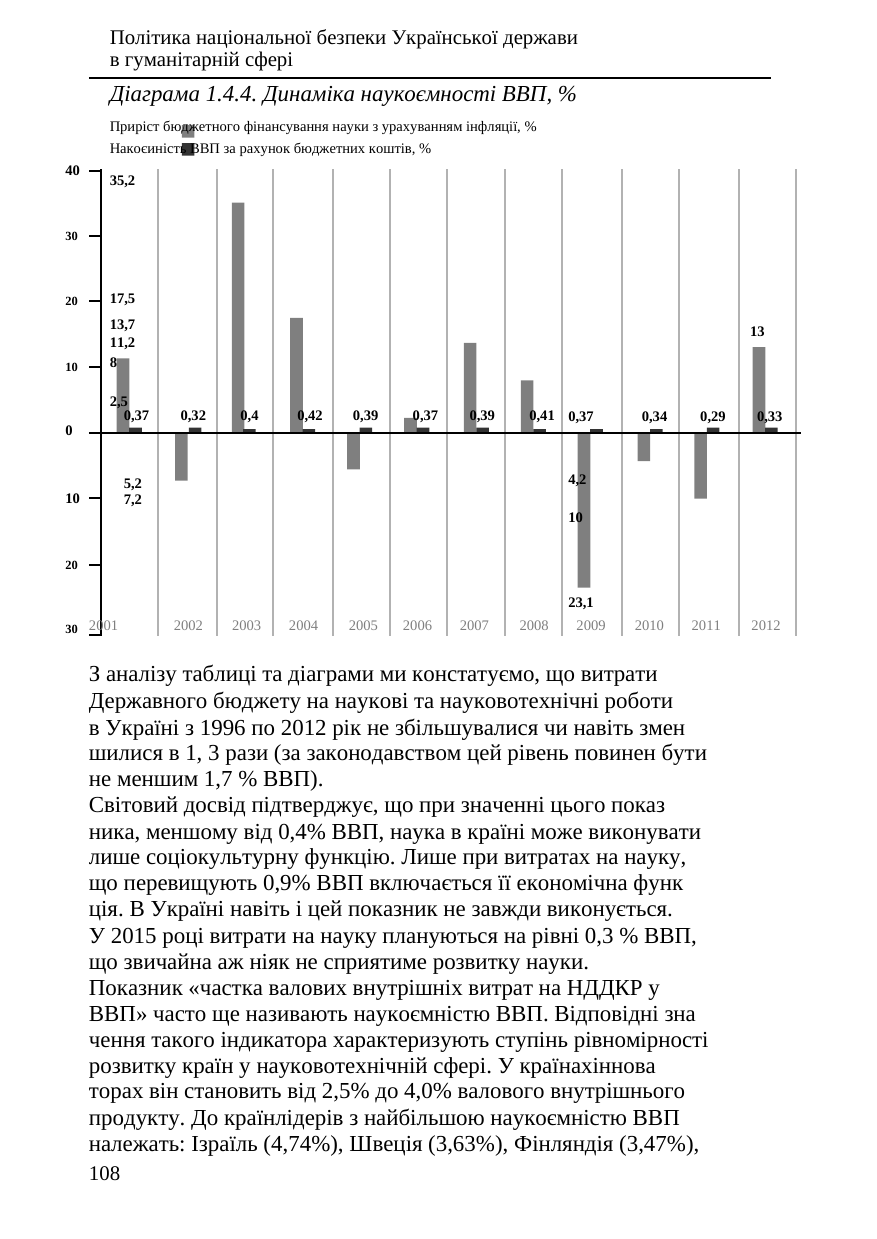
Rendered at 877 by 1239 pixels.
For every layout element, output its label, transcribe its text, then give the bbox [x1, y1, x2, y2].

text належать: Ізраїль (4,74%), Швеція (3,63%), Фінляндія (3,47%), [89, 1130, 862, 1157]
text продукту. До країнлідерів з найбільшою наукоємністю ВВП [89, 1104, 862, 1130]
text 108 [89, 1157, 862, 1186]
text розвитку країн у науковотехнічній сфері. У країнахіннова [89, 1053, 862, 1079]
text 0,37 0,34 0,29 0,33 [568, 409, 862, 424]
text в Україні з 1996 по 2012 рік не збільшувалися чи навіть змен [89, 714, 862, 740]
text 0,37 0,32 0,4 0,42 0,39 0,37 0,39 0,41 [123, 409, 568, 423]
text ція. В Україні навіть і цей показник не завжди виконується. [89, 896, 862, 922]
text лише соціокультурну функцію. Лише при витратах на науку, [89, 844, 862, 869]
text 40 [65, 162, 109, 179]
text 7,2 [123, 494, 568, 508]
text Світовий досвід підтверджує, що при значенні цього показ [89, 792, 862, 818]
text 35,2 [109, 158, 750, 193]
text 20 [65, 552, 123, 574]
text Приріст бюджетного фінансування науки з урахуванням інфляції, % [109, 109, 750, 137]
text Діаграма 1.4.4. Динаміка наукоємності ВВП, % [109, 71, 750, 109]
text У 2015 році витрати на науку плануються на рівні 0,3 % ВВП, [89, 922, 862, 948]
text Політика національної безпеки Української держави [109, 29, 750, 48]
text 13 [750, 318, 862, 341]
text З аналізу таблиці та діаграми ми констатуємо, що витрати [89, 657, 862, 688]
text 2001 2002 2003 2004 2005 2006 2007 2008 2009 2010 2011 2012 [89, 611, 862, 635]
text Накоєиність ВВП за рахунок бюджетних коштів, % [109, 137, 750, 158]
text 20 [65, 288, 109, 309]
text шилися в 1, 3 рази (за законодавством цей рівень повинен бути [89, 740, 862, 765]
text 13,7 [109, 309, 750, 334]
text 5,2 [123, 467, 568, 494]
text торах він становить від 2,5% до 4,0% валового внутрішнього [89, 1079, 862, 1104]
text що звичайна аж ніяк не сприятиме розвитку науки. [89, 948, 862, 975]
text не меншим 1,7 % ВВП). [89, 765, 862, 792]
text ВВП» часто ще називають наукоємністю ВВП. Відповідні зна [89, 1000, 862, 1026]
text в гуманітарній сфері [109, 48, 750, 71]
text 30 [65, 611, 89, 639]
text 4,2 [568, 469, 862, 488]
text 30 [65, 223, 109, 244]
text 23,1 [568, 592, 862, 611]
text 11,2 [109, 334, 750, 351]
text ника, меншому від 0,4% ВВП, наука в країні може виконувати [89, 818, 862, 844]
text 2,5 [109, 394, 750, 409]
text 10 [65, 354, 109, 376]
text що перевищують 0,9% ВВП включається її економічна функ [89, 869, 862, 896]
text Державного бюджету на наукові та науковотехнічні роботи [89, 688, 862, 714]
text чення такого індикатора характеризують ступінь рівномірності [89, 1026, 862, 1053]
text 8 [109, 351, 750, 372]
text 0 [65, 409, 123, 442]
text 10 [65, 487, 123, 508]
text 17,5 [109, 282, 750, 309]
text Показник «частка валових внутрішніх витрат на НДДКР у [89, 975, 862, 1000]
text 10 [568, 510, 862, 526]
